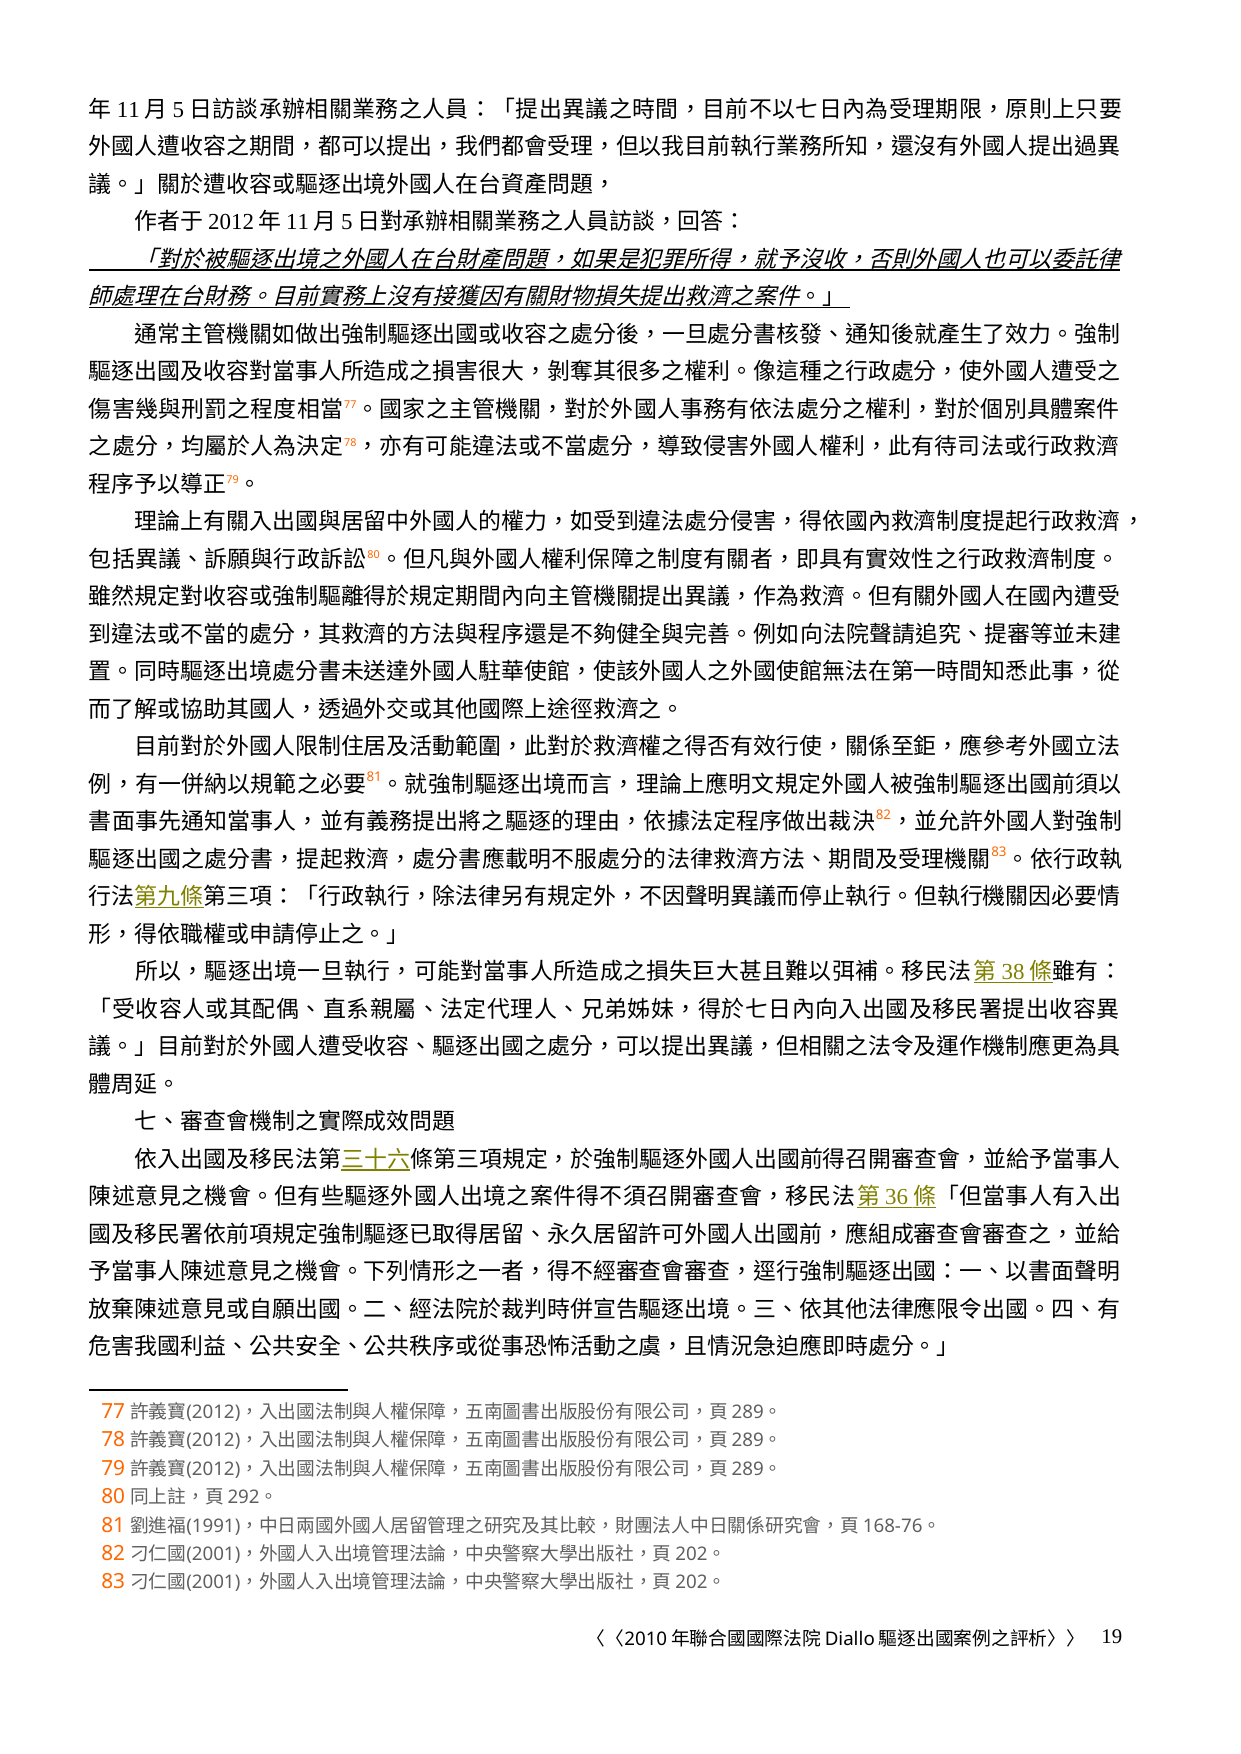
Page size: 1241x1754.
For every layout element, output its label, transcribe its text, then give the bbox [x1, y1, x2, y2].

text 依據入出國及移民法第38條之規定：「受收容人或其配偶、直系親屬、法定代理人、兄弟姊妹，得於七日內向入出國及移民署提出收容異議。」有關於提出異議之日期，規定為七日內，作者于訪談承辦相關業務之人員：「提出異議之時間，目前不以七日內為受理期限，原則上只要外國人遭收容之期間，都可以提出，我們都會受理，但以我目前執行業務所知，還沒有外國人提出過異議。」關於遭收容或驅逐出境外國人在台資產問題， [89, 89, 1122, 201]
text 作者于對承辦相關業務之人員訪談，回答： [89, 201, 1122, 239]
text 通常主管機關如做出強制驅逐出國或收容之處分後，一旦處分書核發、通知後就產生了效力。強制驅逐出國及收容對當事人所造成之損害很大，剝奪其很多之權利。像這種之行政處分，使外國人遭受之傷害幾與刑罰之程度相當。國家之主管機關，對於外國人事務有依法處分之權利，對於個別具體案件之處分，均屬於人為決定，亦有可能違法或不當處分，導致侵害外國人權利，此有待司法或行政救濟程序予以導正。 [89, 314, 1122, 501]
text 「對於被驅逐出境之外國人在台財產問題，如果是犯罪所得，就予沒收，否則外國人也可以委託律師處理在台財務。目前實務上沒有接獲因有關財物損失提出救濟之案件。」 [89, 255, 1122, 314]
text 所以，驅逐出境一旦執行，可能對當事人所造成之損失巨大甚且難以弭補。移民法雖有：「受收容人或其配偶、直系親屬、法定代理人、兄弟姊妹，得於七日內向入出國及移民署提出收容異議。」目前對於外國人遭受收容、驅逐出國之處分，可以提出異議，但相關之法令及運作機制應更為具體周延。 七、審查會機制之實際成效問題 [89, 951, 1122, 1139]
text 目前對於外國人限制住居及活動範圍，此對於救濟權之得否有效行使，關係至鉅，應參考外國立法例，有一併納以規範之必要。就強制驅逐出境而言，理論上應明文規定外國人被強制驅逐出國前須以書面事先通知當事人，並有義務提出將之驅逐的理由，依據法定程序做出裁決，並允許外國人對強制驅逐出國之處分書，提起救濟，處分書應載明不服處分的法律救濟方法、期間及受理機關。依行政執行法第九條第三項：「行政執行，除法律另有規定外，不因聲明異議而停止執行。但執行機關因必要情形，得依職權或申請停止之。」 [89, 726, 1122, 951]
text 理論上有關入出國與居留中外國人的權力，如受到違法處分侵害，得依國內救濟制度提起行政救濟，包括異議、訴願與行政訴訟。但凡與外國人權利保障之制度有關者，即具有實效性之行政救濟制度。雖然規定對收容或強制驅離得於規定期間內向主管機關提出異議，作為救濟。但有關外國人在國內遭受到違法或不當的處分，其救濟的方法與程序還是不夠健全與完善。例如向法院聲請追究、提審等並未建置。同時驅逐出境處分書未送達外國人駐華使館，使該外國人之外國使館無法在第一時間知悉此事，從而了解或協助其國人，透過外交或其他國際上途徑救濟之。 [89, 501, 1122, 726]
text 「對於被驅逐出境之外國人在台財產問題，如果是犯罪所得，就予沒收，否則外國人也可以委託律師處理在台財務。目前實務上沒有接獲因有關財物損失提出救濟之案件。」 [89, 239, 1122, 269]
text 依入出國及移民法第三十六條第三項規定，於強制驅逐外國人出國前得召開審查會，並給予當事人陳述意見之機會。但有些驅逐外國人出境之案件得不須召開審查會，移民法第36條「但當事人有入出國及移民署依前項規定強制驅逐已取得居留、永久居留許可外國人出國前，應組成審查會審查之，並給予當事人陳述意見之機會。下列情形之一者，得不經審查會審查，逕行強制驅逐出國：一、以書面聲明放棄陳述意見或自願出國。二、經法院於裁判時併宣告驅逐出境。三、依其他法律應限令出國。四、有危害我國利益、公共安全、公共秩序或從事恐怖活動之虞，且情況急迫應即時處分。」 [89, 1139, 1122, 1364]
